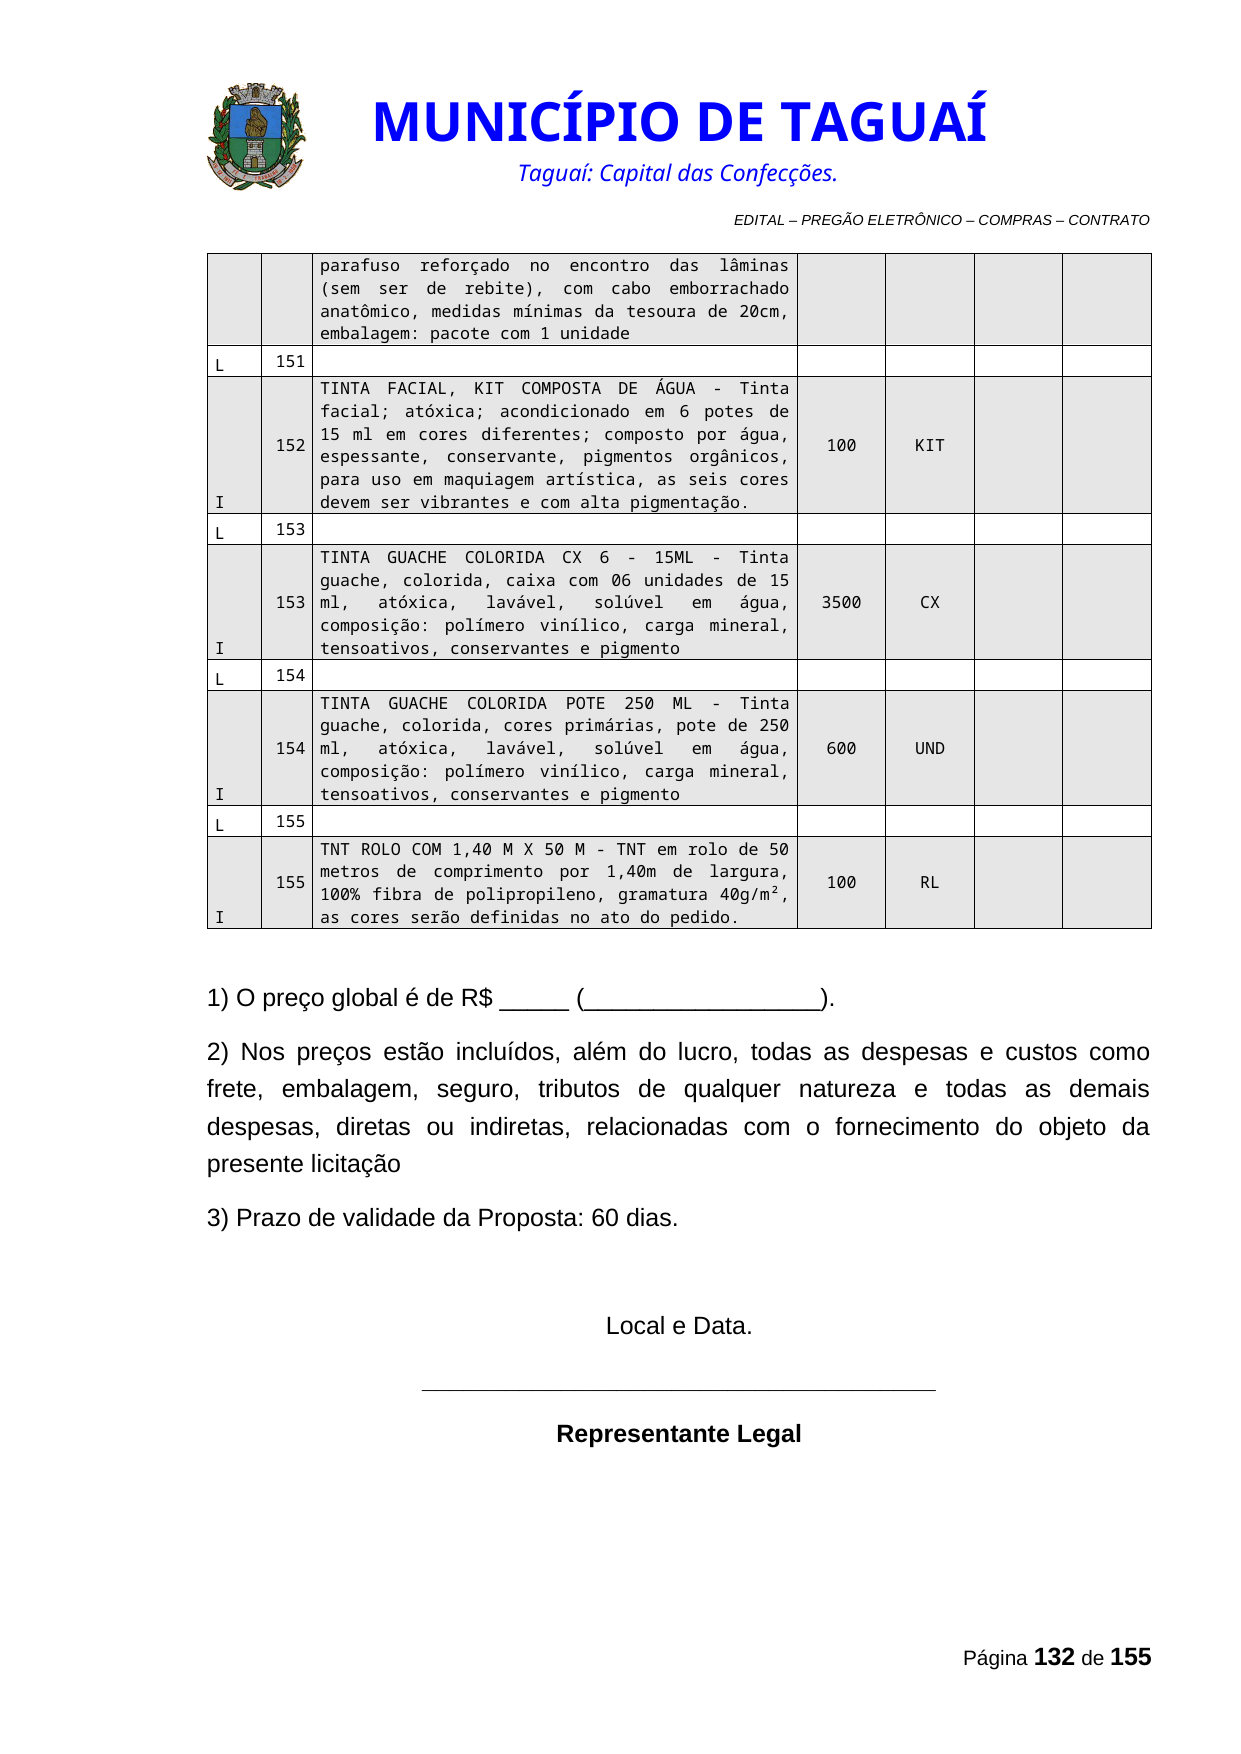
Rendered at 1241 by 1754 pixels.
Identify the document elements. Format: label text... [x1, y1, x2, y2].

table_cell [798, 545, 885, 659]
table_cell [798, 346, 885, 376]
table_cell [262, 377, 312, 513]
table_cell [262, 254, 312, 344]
text Representante Legal [207, 1418, 1152, 1447]
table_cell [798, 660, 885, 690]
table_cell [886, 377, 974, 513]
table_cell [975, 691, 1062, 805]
text 1) O preço global é de R$ _____ (_________________). [207, 983, 1152, 1012]
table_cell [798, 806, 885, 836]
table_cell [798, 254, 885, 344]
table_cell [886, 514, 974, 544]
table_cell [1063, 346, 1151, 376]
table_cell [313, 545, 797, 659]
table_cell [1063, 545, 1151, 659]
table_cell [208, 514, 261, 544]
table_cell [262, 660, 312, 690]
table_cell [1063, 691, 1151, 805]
text 2) Nos preços estão incluídos, além do lucro, todas as despesas e custos como frete, embalagem, seguro, tributos de qualquer natureza e todas as demais despesas, diretas ou indiretas, relacionadas com o fornecimento do objeto da presente licitação [207, 1037, 1152, 1177]
text _____________________________________ [207, 1364, 1152, 1393]
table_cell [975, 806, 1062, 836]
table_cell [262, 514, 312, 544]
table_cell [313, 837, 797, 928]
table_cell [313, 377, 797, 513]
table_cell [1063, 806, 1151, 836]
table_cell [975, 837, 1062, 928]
text Local e Data. [207, 1311, 1152, 1339]
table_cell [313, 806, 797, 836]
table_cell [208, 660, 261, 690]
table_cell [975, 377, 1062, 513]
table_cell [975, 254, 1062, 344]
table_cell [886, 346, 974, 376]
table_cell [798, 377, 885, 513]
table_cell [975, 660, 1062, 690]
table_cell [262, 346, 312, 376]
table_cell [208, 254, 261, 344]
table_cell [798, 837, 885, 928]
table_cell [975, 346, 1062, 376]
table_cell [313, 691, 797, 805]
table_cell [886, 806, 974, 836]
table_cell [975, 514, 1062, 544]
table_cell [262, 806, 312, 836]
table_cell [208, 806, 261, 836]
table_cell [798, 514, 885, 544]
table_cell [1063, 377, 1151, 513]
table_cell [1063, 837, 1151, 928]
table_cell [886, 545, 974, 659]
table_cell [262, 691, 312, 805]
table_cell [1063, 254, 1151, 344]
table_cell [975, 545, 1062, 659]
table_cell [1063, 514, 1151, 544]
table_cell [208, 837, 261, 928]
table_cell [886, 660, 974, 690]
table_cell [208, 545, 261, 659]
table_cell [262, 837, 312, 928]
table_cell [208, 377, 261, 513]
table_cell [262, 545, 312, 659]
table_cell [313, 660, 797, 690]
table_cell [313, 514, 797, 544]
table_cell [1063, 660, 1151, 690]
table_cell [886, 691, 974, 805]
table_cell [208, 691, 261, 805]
text 3) Prazo de validade da Proposta: 60 dias. [207, 1203, 1152, 1231]
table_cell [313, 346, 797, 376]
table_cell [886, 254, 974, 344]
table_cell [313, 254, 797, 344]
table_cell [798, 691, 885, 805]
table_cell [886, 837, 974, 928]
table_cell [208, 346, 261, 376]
